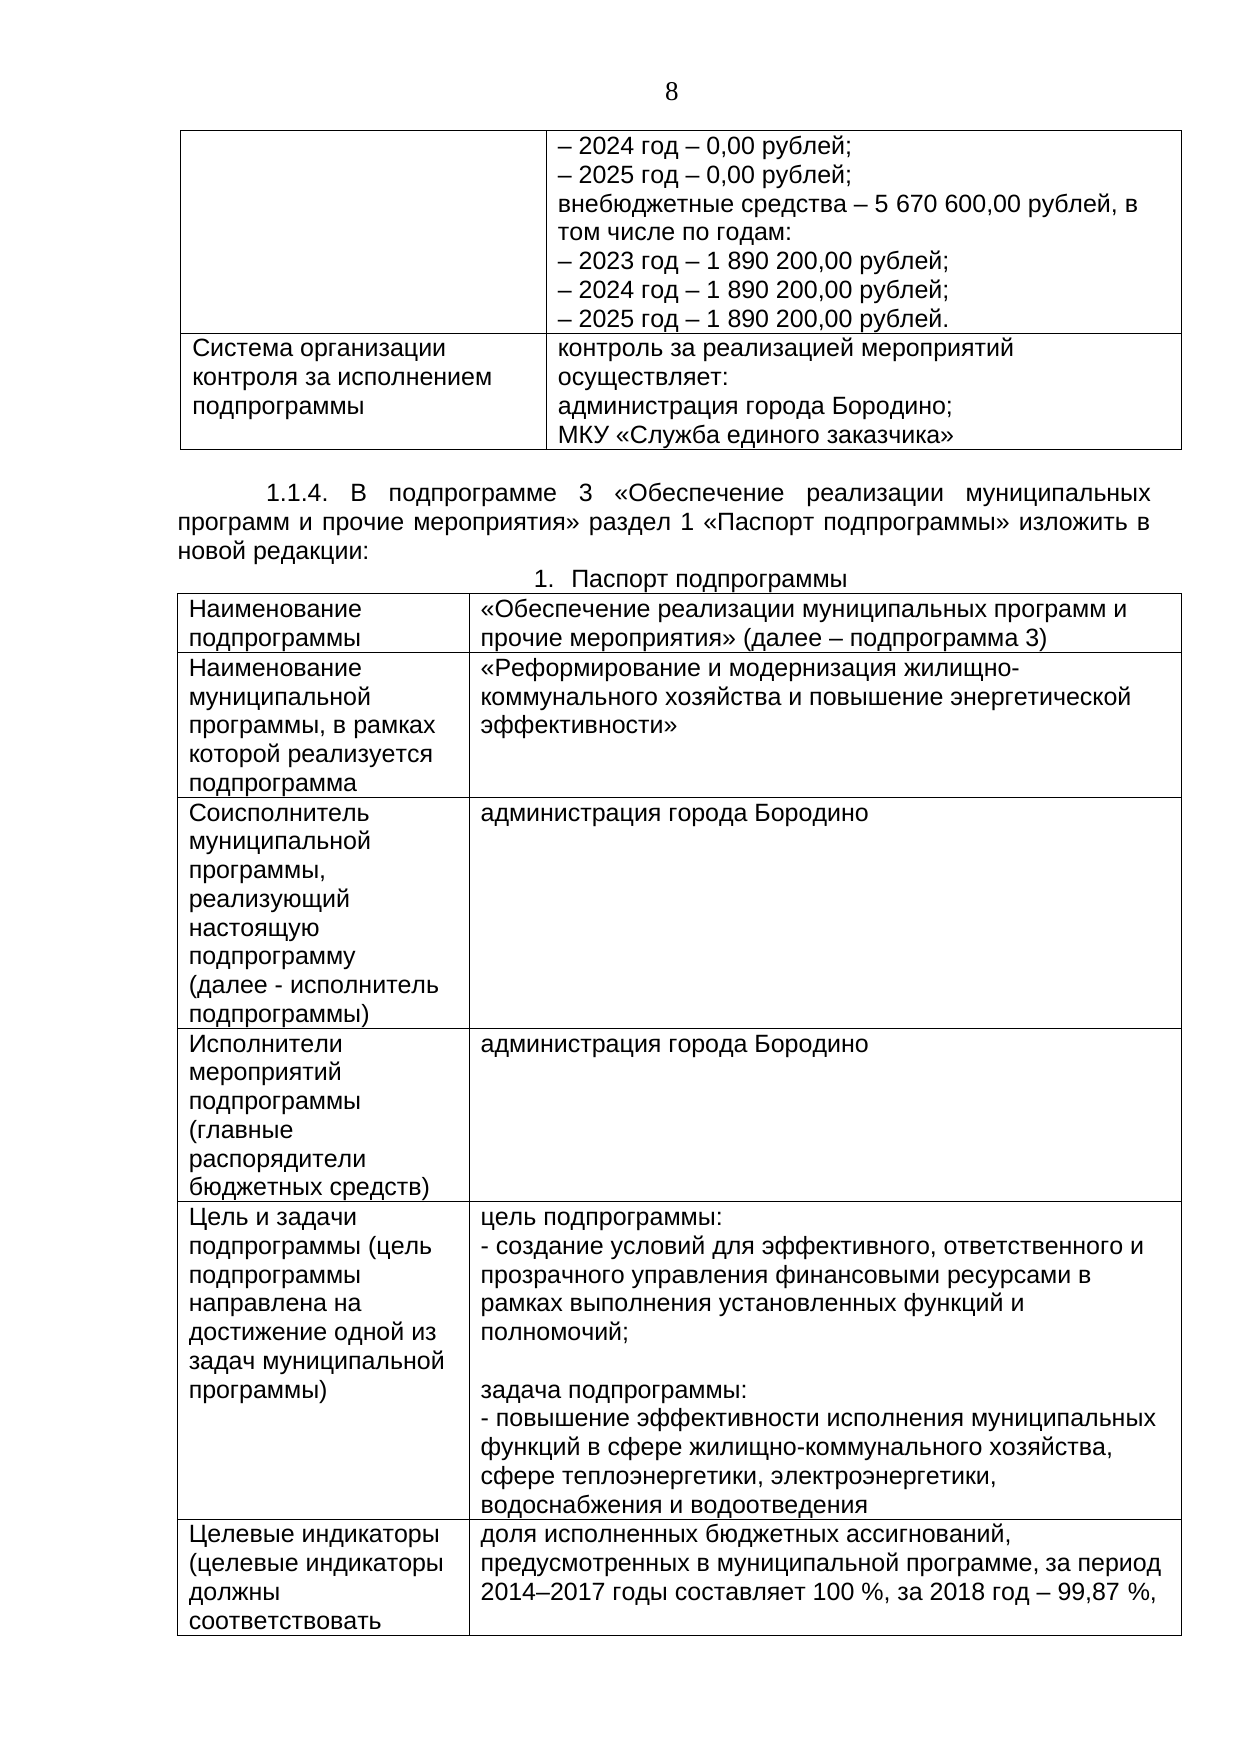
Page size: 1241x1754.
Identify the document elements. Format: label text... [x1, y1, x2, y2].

table_header «Обеспечение реализации муниципальных программ и прочие мероприятия» (далее – подпрограмма 3) [470, 594, 1181, 652]
table_cell Наименование муниципальной программы, в рамках которой реализуется подпрограмма [178, 653, 469, 797]
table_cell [178, 1520, 469, 1634]
table_cell Соисполнитель муниципальной программы, реализующий настоящую подпрограмму (далее - исполнитель подпрограммы) [178, 798, 469, 1028]
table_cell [470, 1520, 1181, 1634]
table_cell Цель и задачи подпрограммы (цель подпрограммы направлена на достижение одной из задач муниципальной программы) [178, 1202, 469, 1518]
table_cell контроль за реализацией мероприятий осуществляет: администрация города Бородино; МКУ «Служба единого заказчика» [547, 334, 1181, 448]
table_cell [181, 131, 546, 332]
table_cell администрация города Бородино [470, 798, 1181, 1028]
table_cell Система организации контроля за исполнением подпрограммы [181, 334, 546, 448]
list Паспорт подпрограммы [229, 564, 1152, 593]
table_cell «Реформирование и модернизация жилищно-коммунального хозяйства и повышение энергетической эффективности» [470, 653, 1181, 797]
text 1.1.4. В подпрограмме 3 «Обеспечение реализации муниципальных программ и прочие мероприятия» раздел 1 «Паспорт подпрограммы» изложить в новой редакции: [177, 478, 1152, 564]
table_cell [547, 131, 1181, 332]
table_cell цель подпрограммы: - создание условий для эффективного, ответственного и прозрачного управления финансовыми ресурсами в рамках выполнения установленных функций и полномочий; задача подпрограммы: - повышение эффективности исполнения муниципальных функций в сфере жилищно-коммунального хозяйства, сфере теплоэнергетики, электроэнергетики, водоснабжения и водоотведения [470, 1202, 1181, 1518]
table_cell Исполнители мероприятий подпрограммы (главные распорядители бюджетных средств) [178, 1029, 469, 1201]
table_cell администрация города Бородино [470, 1029, 1181, 1201]
table_header Наименование подпрограммы [178, 594, 469, 652]
